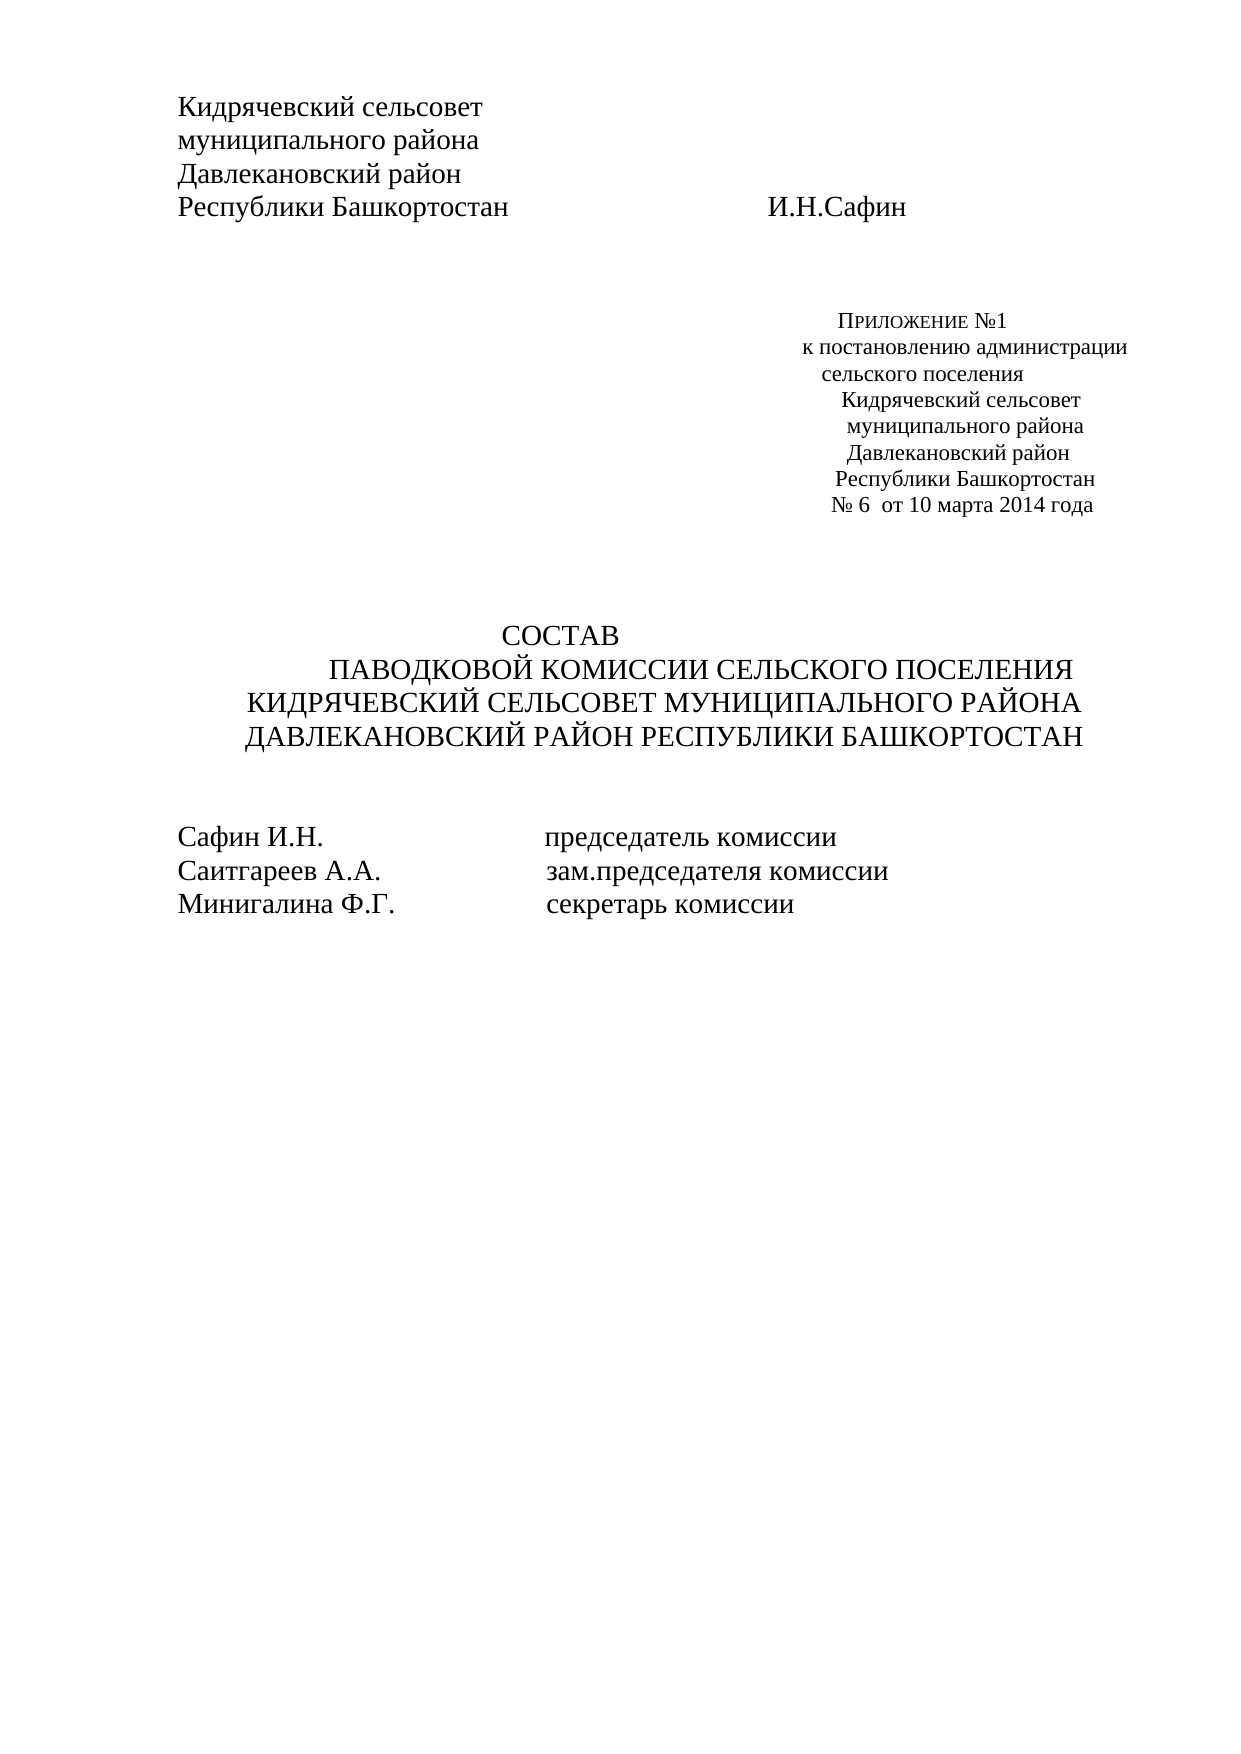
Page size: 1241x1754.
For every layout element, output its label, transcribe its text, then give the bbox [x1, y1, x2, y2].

text СОСТАВ [398, 618, 1152, 652]
text Кидрячевский сельсовет [620, 386, 1152, 412]
text № 6 от 10 марта 2014 года [620, 491, 1152, 518]
text паводковой комиссии сельского поселения Кидрячевский сельсовет муниципального района Давлекановский район Республики Башкортостан [177, 652, 1152, 752]
text сельского поселения [620, 359, 1152, 386]
text к постановлению администрации [177, 333, 1152, 359]
text Республики Башкортостан [693, 465, 1152, 491]
text Давлекановский район [620, 439, 1152, 465]
text муниципального района [620, 412, 1152, 439]
text Давлекановский район [177, 156, 1152, 189]
text Приложение №1 [620, 307, 1152, 333]
text Республики Башкортостан И.Н.Сафин [177, 189, 1152, 223]
text Сафин И.Н. председатель комиссии [177, 819, 1152, 853]
text Минигалина Ф.Г. секретарь комиссии [177, 887, 1152, 920]
text муниципального района [177, 122, 1152, 156]
text Саитгареев А.А. зам.председателя комиссии [177, 853, 1152, 887]
text Кидрячевский сельсовет [177, 89, 1152, 122]
